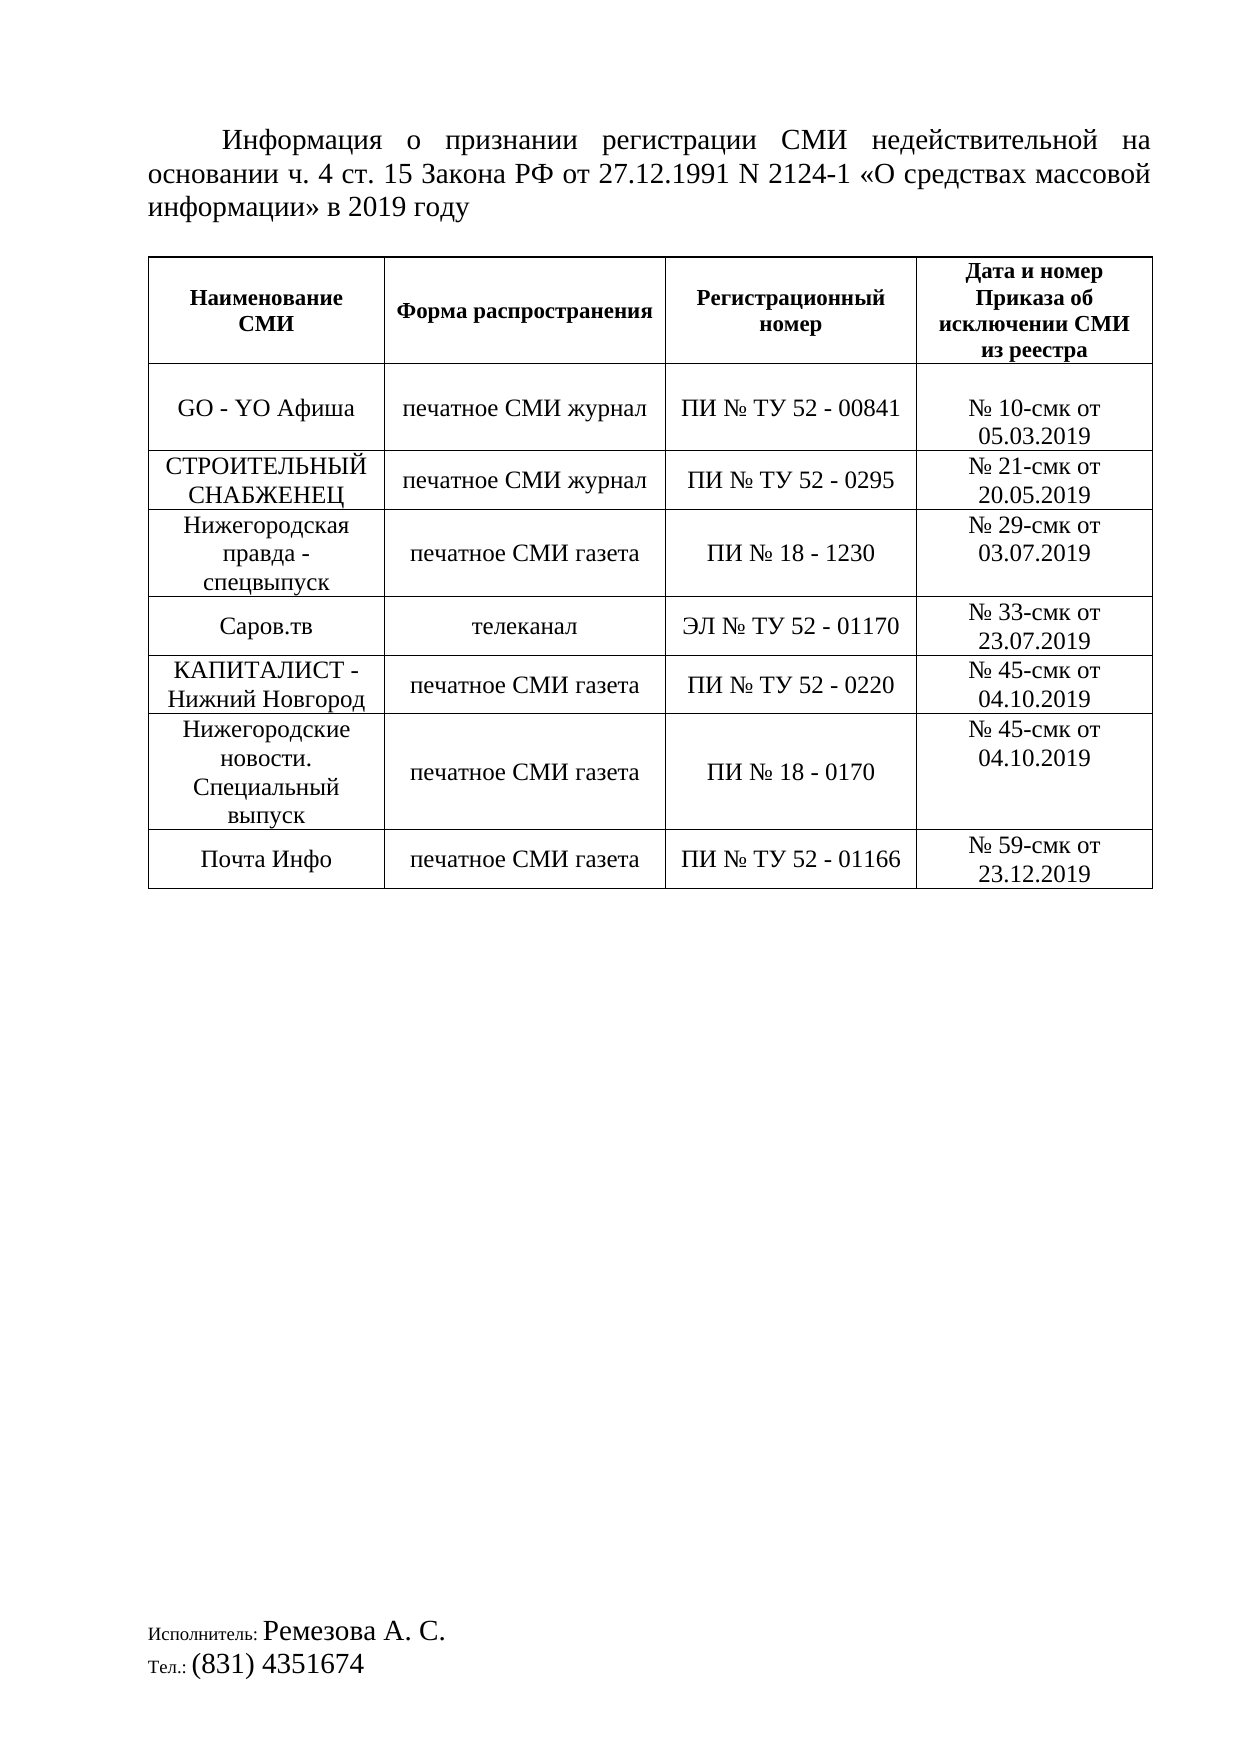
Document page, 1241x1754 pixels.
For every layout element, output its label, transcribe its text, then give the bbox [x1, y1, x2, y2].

table_cell Нижегородская правда - спецвыпуск [149, 510, 384, 596]
table_cell Почта Инфо [149, 830, 384, 888]
table_cell ПИ № ТУ 52 - 0220 [666, 656, 916, 713]
table_cell № 45-смк от 04.10.2019 [917, 656, 1152, 713]
text Информация о признании регистрации СМИ недействительной на основании ч. 4 ст. 15 Закона РФ от 27.12.1991 N 2124-1 «О средствах массовой информации» в 2019 году [148, 122, 1152, 223]
table_cell № 10-смк от 05.03.2019 [917, 364, 1152, 450]
table_cell печатное СМИ журнал [385, 364, 665, 450]
table_cell Саров.тв [149, 597, 384, 654]
table_cell СТРОИТЕЛЬНЫЙ СНАБЖЕНЕЦ [149, 451, 384, 509]
table_cell № 45-смк от 04.10.2019 [917, 714, 1152, 829]
table_cell № 59-смк от 23.12.2019 [917, 830, 1152, 888]
table_cell телеканал [385, 597, 665, 654]
table_cell № 21-смк от 20.05.2019 [917, 451, 1152, 509]
table_cell ПИ № 18 - 1230 [666, 510, 916, 596]
table_header Форма распространения [385, 258, 665, 363]
table_header Дата и номер Приказа об исключении СМИ из реестра [917, 258, 1152, 363]
table_cell № 29-смк от 03.07.2019 [917, 510, 1152, 596]
table_header Наименование СМИ [149, 258, 384, 363]
table_cell печатное СМИ газета [385, 656, 665, 713]
table_cell ПИ № ТУ 52 - 01166 [666, 830, 916, 888]
table_cell ЭЛ № ТУ 52 - 01170 [666, 597, 916, 654]
table_cell печатное СМИ газета [385, 510, 665, 596]
table_cell ПИ № 18 - 0170 [666, 714, 916, 829]
table_cell № 33-смк от 23.07.2019 [917, 597, 1152, 654]
table_cell КАПИТАЛИСТ - Нижний Новгород [149, 656, 384, 713]
table_cell ПИ № ТУ 52 - 0295 [666, 451, 916, 509]
table_cell Нижегородские новости. Специальный выпуск [149, 714, 384, 829]
table_cell печатное СМИ газета [385, 830, 665, 888]
table_cell печатное СМИ журнал [385, 451, 665, 509]
table_header Регистрационный номер [666, 258, 916, 363]
table_cell печатное СМИ газета [385, 714, 665, 829]
table_cell GO - YO Афиша [149, 364, 384, 450]
table_cell ПИ № ТУ 52 - 00841 [666, 364, 916, 450]
